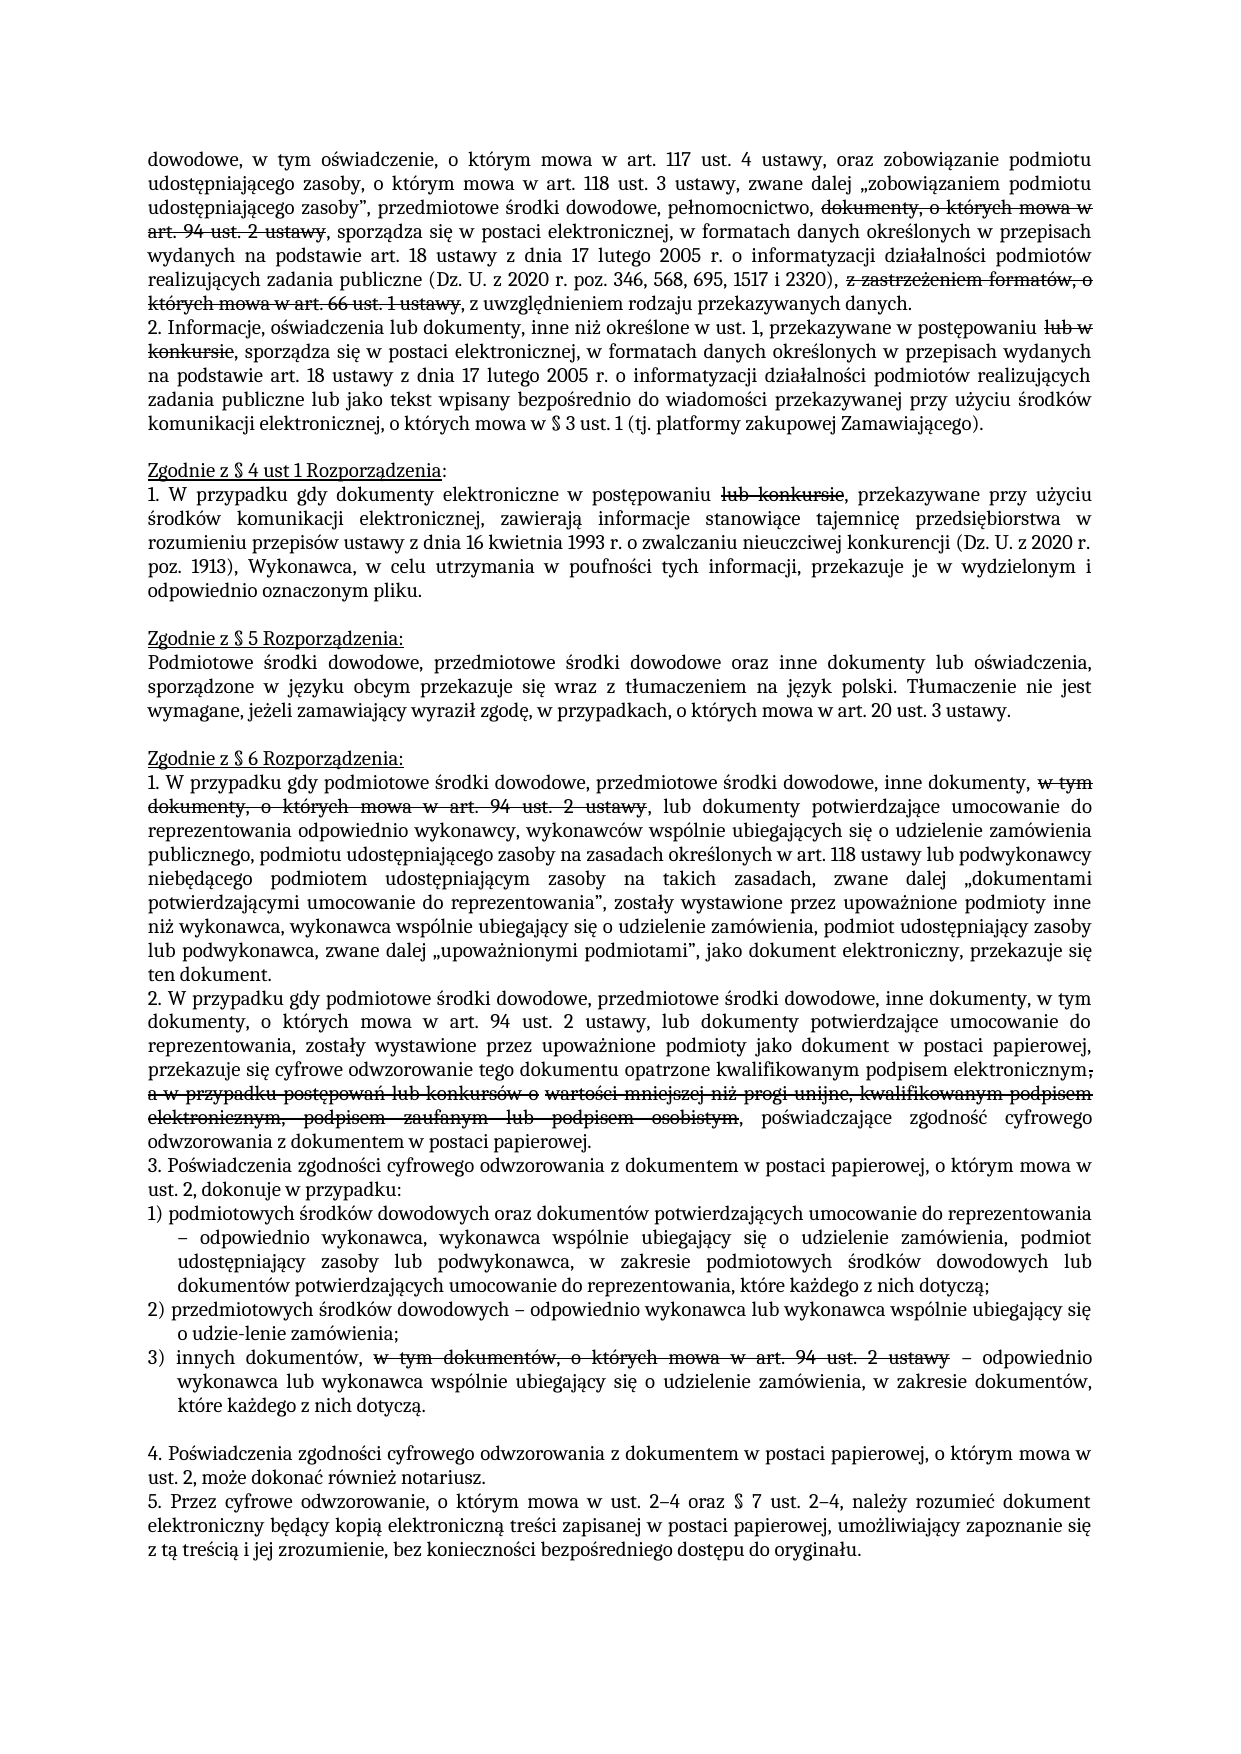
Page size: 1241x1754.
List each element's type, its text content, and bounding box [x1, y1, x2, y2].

text 2) przedmiotowych środków dowodowych – odpowiednio wykonawca lub wykonawca wspólnie ubiegający się o udzie-lenie zamówienia; [148, 1298, 1093, 1346]
text Zgodnie z § 4 ust 1 Rozporządzenia: [148, 459, 1093, 483]
text 5. Przez cyfrowe odwzorowanie, o którym mowa w ust. 2–4 oraz § 7 ust. 2–4, należy rozumieć dokument elektroniczny będący kopią elektroniczną treści zapisanej w postaci papierowej, umożliwiający zapoznanie się z tą treścią i jej zrozumienie, bez konieczności bezpośredniego dostępu do oryginału. [148, 1489, 1093, 1561]
text Podmiotowe środki dowodowe, przedmiotowe środki dowodowe oraz inne dokumenty lub oświadczenia, sporządzone w języku obcym przekazuje się wraz z tłumaczeniem na język polski. Tłumaczenie nie jest wymagane, jeżeli zamawiający wyraził zgodę, w przypadkach, o których mowa w art. 20 ust. 3 ustawy. [148, 651, 1093, 723]
text 3) innych dokumentów, w tym dokumentów, o których mowa w art. 94 ust. 2 ustawy – odpowiednio wykonawca lub wykonawca wspólnie ubiegający się o udzielenie zamówienia, w zakresie dokumentów, które każdego z nich dotyczą. [148, 1346, 1093, 1417]
text Zgodnie z § 5 Rozporządzenia: [148, 627, 1093, 651]
text 3. Poświadczenia zgodności cyfrowego odwzorowania z dokumentem w postaci papierowej, o którym mowa w ust. 2, dokonuje w przypadku: [148, 1154, 1093, 1202]
text 2. Informacje, oświadczenia lub dokumenty, inne niż określone w ust. 1, przekazywane w postępowaniu lub w konkursie, sporządza się w postaci elektronicznej, w formatach danych określonych w przepisach wydanych na podstawie art. 18 ustawy z dnia 17 lutego 2005 r. o informatyzacji działalności podmiotów realizujących zadania publiczne lub jako tekst wpisany bezpośrednio do wiadomości przekazywanej przy użyciu środków komunikacji elektronicznej, o których mowa w § 3 ust. 1 (tj. platformy zakupowej Zamawiającego). [148, 315, 1093, 435]
text 1. W przypadku gdy podmiotowe środki dowodowe, przedmiotowe środki dowodowe, inne dokumenty, w tym dokumenty, o których mowa w art. 94 ust. 2 ustawy, lub dokumenty potwierdzające umocowanie do reprezentowania odpowiednio wykonawcy, wykonawców wspólnie ubiegających się o udzielenie zamówienia publicznego, podmiotu udostępniającego zasoby na zasadach określonych w art. 118 ustawy lub podwykonawcy niebędącego podmiotem udostępniającym zasoby na takich zasadach, zwane dalej „dokumentami potwierdzającymi umocowanie do reprezentowania”, zostały wystawione przez upoważnione podmioty inne niż wykonawca, wykonawca wspólnie ubiegający się o udzielenie zamówienia, podmiot udostępniający zasoby lub podwykonawca, zwane dalej „upoważnionymi podmiotami”, jako dokument elektroniczny, przekazuje się ten dokument. [148, 771, 1093, 986]
text 1) podmiotowych środków dowodowych oraz dokumentów potwierdzających umocowanie do reprezentowania – odpowiednio wykonawca, wykonawca wspólnie ubiegający się o udzielenie zamówienia, podmiot udostępniający zasoby lub podwykonawca, w zakresie podmiotowych środków dowodowych lub dokumentów potwierdzających umocowanie do reprezentowania, które każdego z nich dotyczą; [148, 1202, 1093, 1298]
text 1. W przypadku gdy dokumenty elektroniczne w postępowaniu lub konkursie, przekazywane przy użyciu środków komunikacji elektronicznej, zawierają informacje stanowiące tajemnicę przedsiębiorstwa w rozumieniu przepisów ustawy z dnia 16 kwietnia 1993 r. o zwalczaniu nieuczciwej konkurencji (Dz. U. z 2020 r. poz. 1913), Wykonawca, w celu utrzymania w poufności tych informacji, przekazuje je w wydzielonym i odpowiednio oznaczonym pliku. [148, 483, 1093, 603]
text 4. Poświadczenia zgodności cyfrowego odwzorowania z dokumentem w postaci papierowej, o którym mowa w ust. 2, może dokonać również notariusz. [148, 1441, 1093, 1489]
text 2. W przypadku gdy podmiotowe środki dowodowe, przedmiotowe środki dowodowe, inne dokumenty, w tym dokumenty, o których mowa w art. 94 ust. 2 ustawy, lub dokumenty potwierdzające umocowanie do reprezentowania, zostały wystawione przez upoważnione podmioty jako dokument w postaci papierowej, przekazuje się cyfrowe odwzorowanie tego dokumentu opatrzone kwalifikowanym podpisem elektronicznym, a w przypadku postępowań lub konkursów o wartości mniejszej niż progi unijne, kwalifikowanym podpisem elektronicznym, podpisem zaufanym lub podpisem osobistym, poświadczające zgodność cyfrowego odwzorowania z dokumentem w postaci papierowej. [148, 986, 1093, 1154]
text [148, 148, 1093, 315]
text Zgodnie z § 6 Rozporządzenia: [148, 747, 1093, 771]
